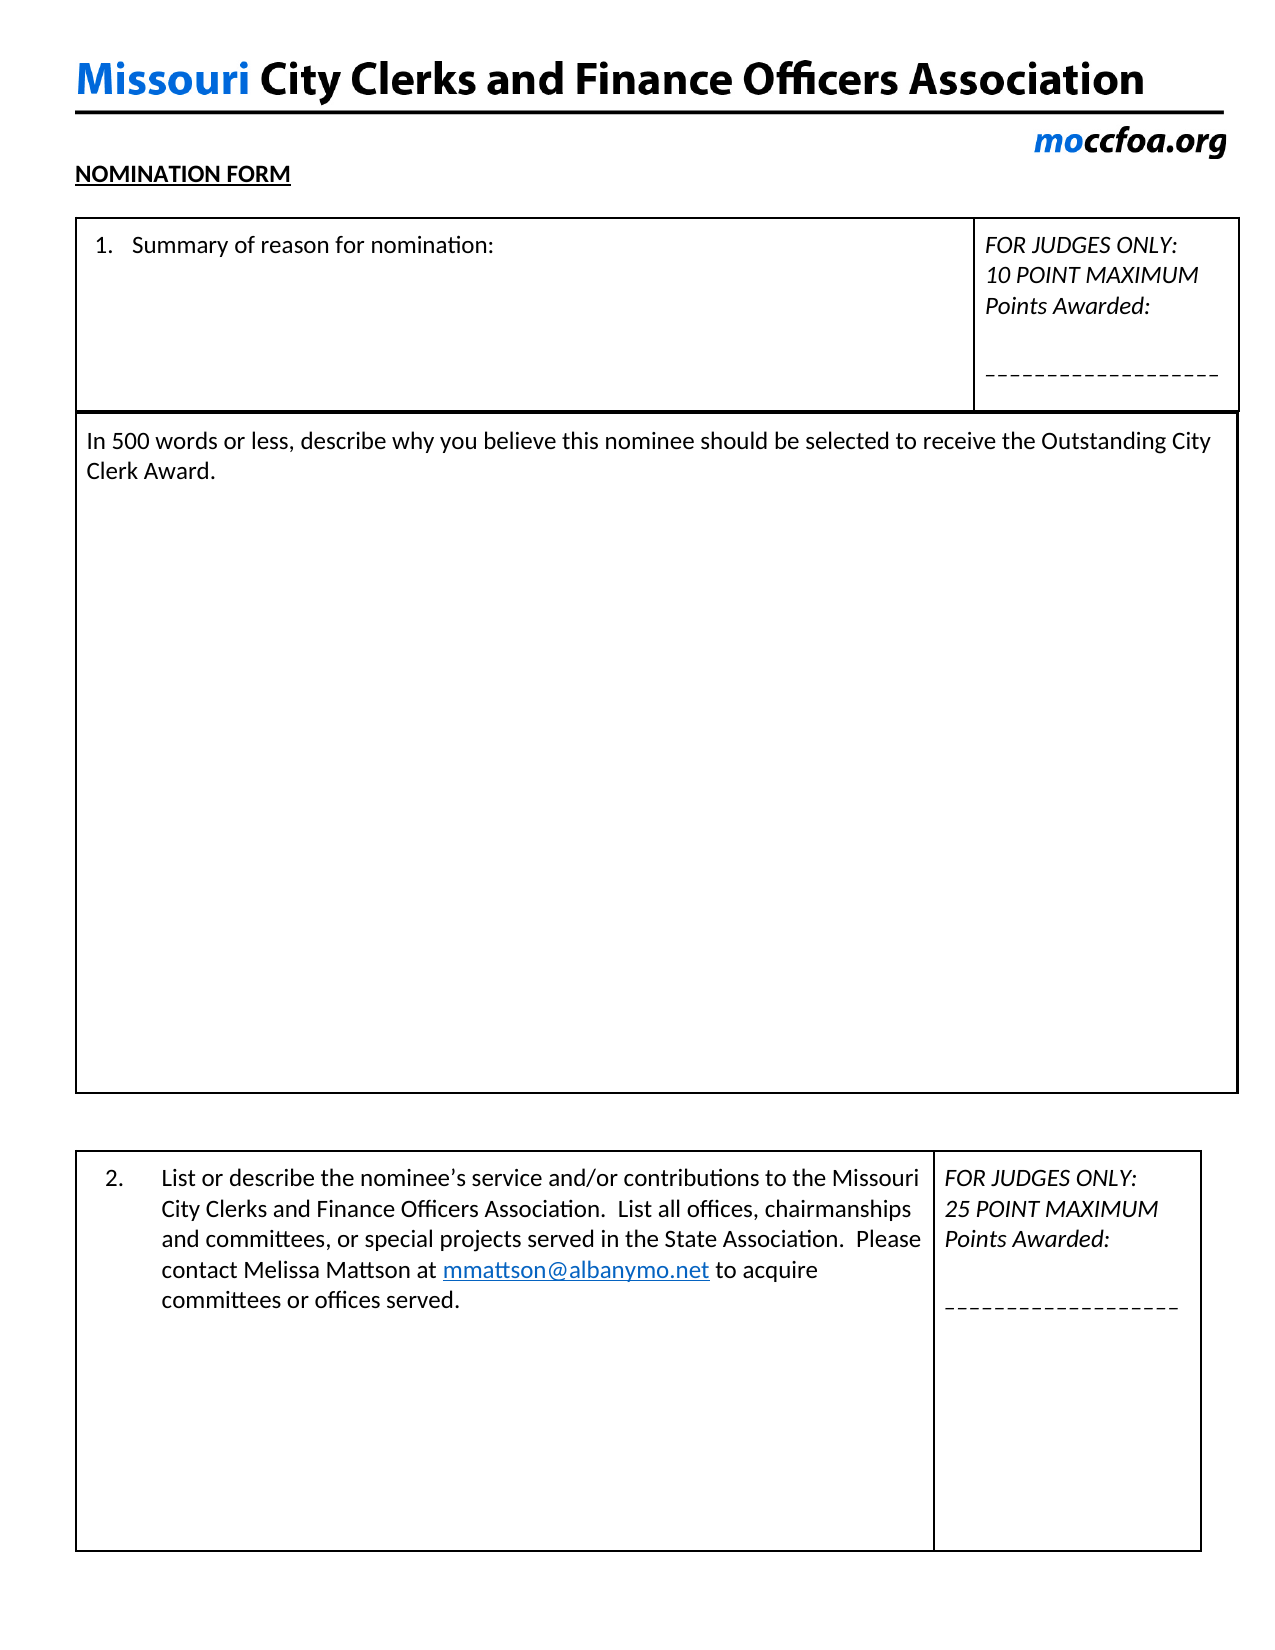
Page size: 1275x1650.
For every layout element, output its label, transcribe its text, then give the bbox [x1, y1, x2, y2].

table_header FOR JUDGES ONLY: 10 POINT MAXIMUM Points Awarded: ___________________ [975, 219, 1238, 410]
text NOMINATION FORM [75, 103, 1200, 189]
table_header Summary of reason for nomination: [77, 219, 973, 410]
table_header FOR JUDGES ONLY: 25 POINT MAXIMUM Points Awarded: ___________________ [935, 1152, 1200, 1549]
table_header List or describe the nominee’s service and/or contributions to the Missouri City Clerks and Finance Officers Association. List all offices, chairmanships and committees, or special projects served in the State Association. Please contact Melissa Mattson at mmattson@albanymo.net to acquire committees or offices served. [77, 1152, 933, 1549]
table_header In 500 words or less, describe why you believe this nominee should be selected to receive the Outstanding City Clerk Award. [77, 414, 1236, 1092]
picture [75, 55, 1227, 159]
